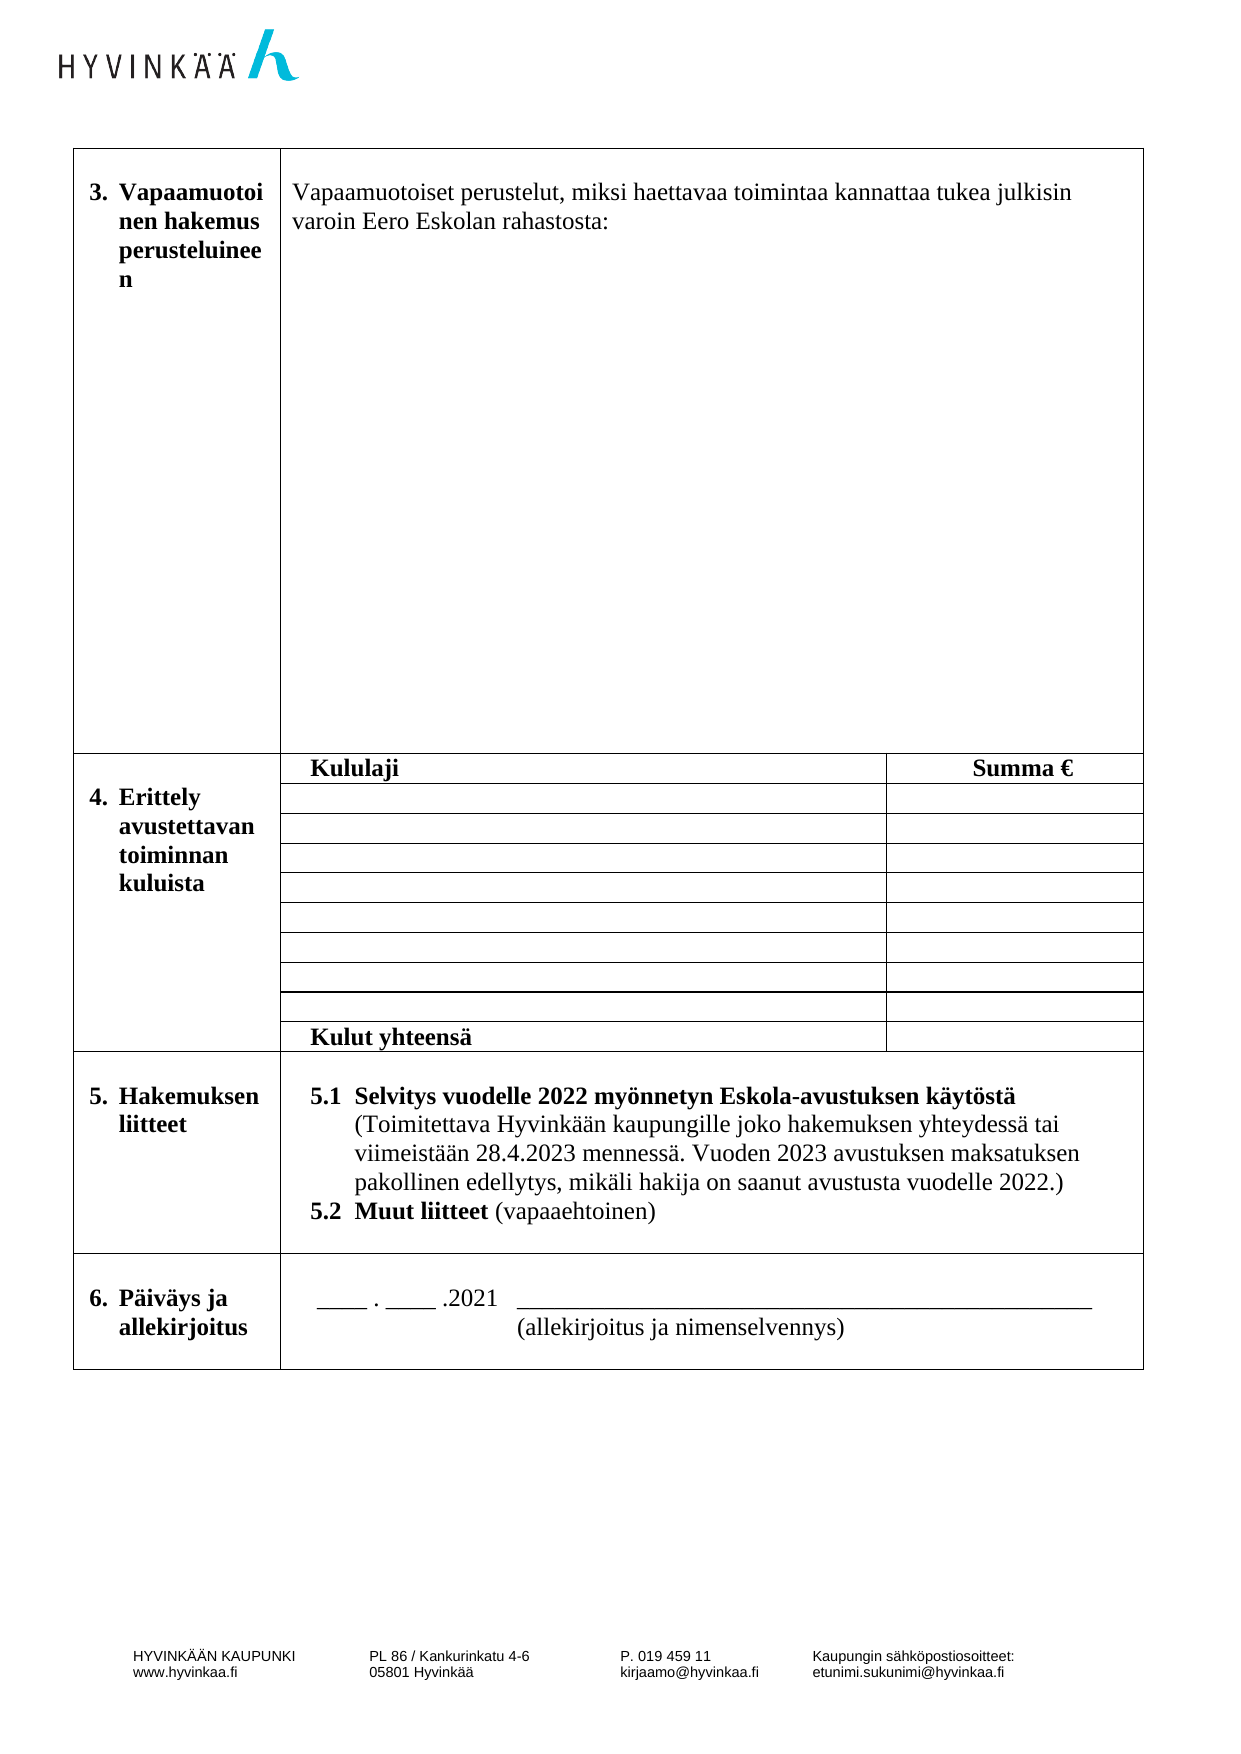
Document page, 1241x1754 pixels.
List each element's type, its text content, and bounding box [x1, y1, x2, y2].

table_cell [887, 933, 1143, 962]
table_cell ____ . ____ .2021 ______________________________________________ (allekirjoitus ja nimenselvennys) [281, 1254, 1143, 1369]
table_cell Vapaamuotoinen hakemus perusteluineen [74, 149, 280, 752]
table_cell Erittely avustettavan toiminnan kuluista [74, 754, 280, 1051]
table_cell [887, 814, 1143, 842]
table_cell [281, 903, 886, 932]
table_cell [887, 784, 1143, 813]
table_cell [887, 1022, 1143, 1051]
table_cell [887, 993, 1143, 1021]
table_cell [281, 844, 886, 872]
table_cell [887, 873, 1143, 902]
table_cell Päiväys ja allekirjoitus [74, 1254, 280, 1369]
table_cell Vapaamuotoiset perustelut, miksi haettavaa toimintaa kannattaa tukea julkisin varoin Eero Eskolan rahastosta: [281, 149, 1143, 752]
table_cell Summa € [887, 754, 1143, 783]
table_cell [887, 844, 1143, 872]
table_cell Hakemuksen liitteet [74, 1052, 280, 1253]
table_cell [887, 963, 1143, 991]
table_cell [281, 873, 886, 902]
picture [35, 5, 323, 102]
table_cell [281, 784, 886, 813]
table_cell Kulut yhteensä [281, 1022, 886, 1051]
table_cell Selvitys vuodelle 2022 myönnetyn Eskola-avustuksen käytöstä (Toimitettava Hyvinkään kaupungille joko hakemuksen yhteydessä tai viimeistään 28.4.2023 mennessä. Vuoden 2023 avustuksen maksatuksen pakollinen edellytys, mikäli hakija on saanut avustusta vuodelle 2022.) Muut liitteet (vapaaehtoinen) [281, 1052, 1143, 1253]
table_cell [281, 814, 886, 842]
table_cell [281, 993, 886, 1021]
table_cell [281, 963, 886, 991]
table_cell [281, 933, 886, 962]
table_cell [887, 903, 1143, 932]
table_cell Kululaji [281, 754, 886, 783]
